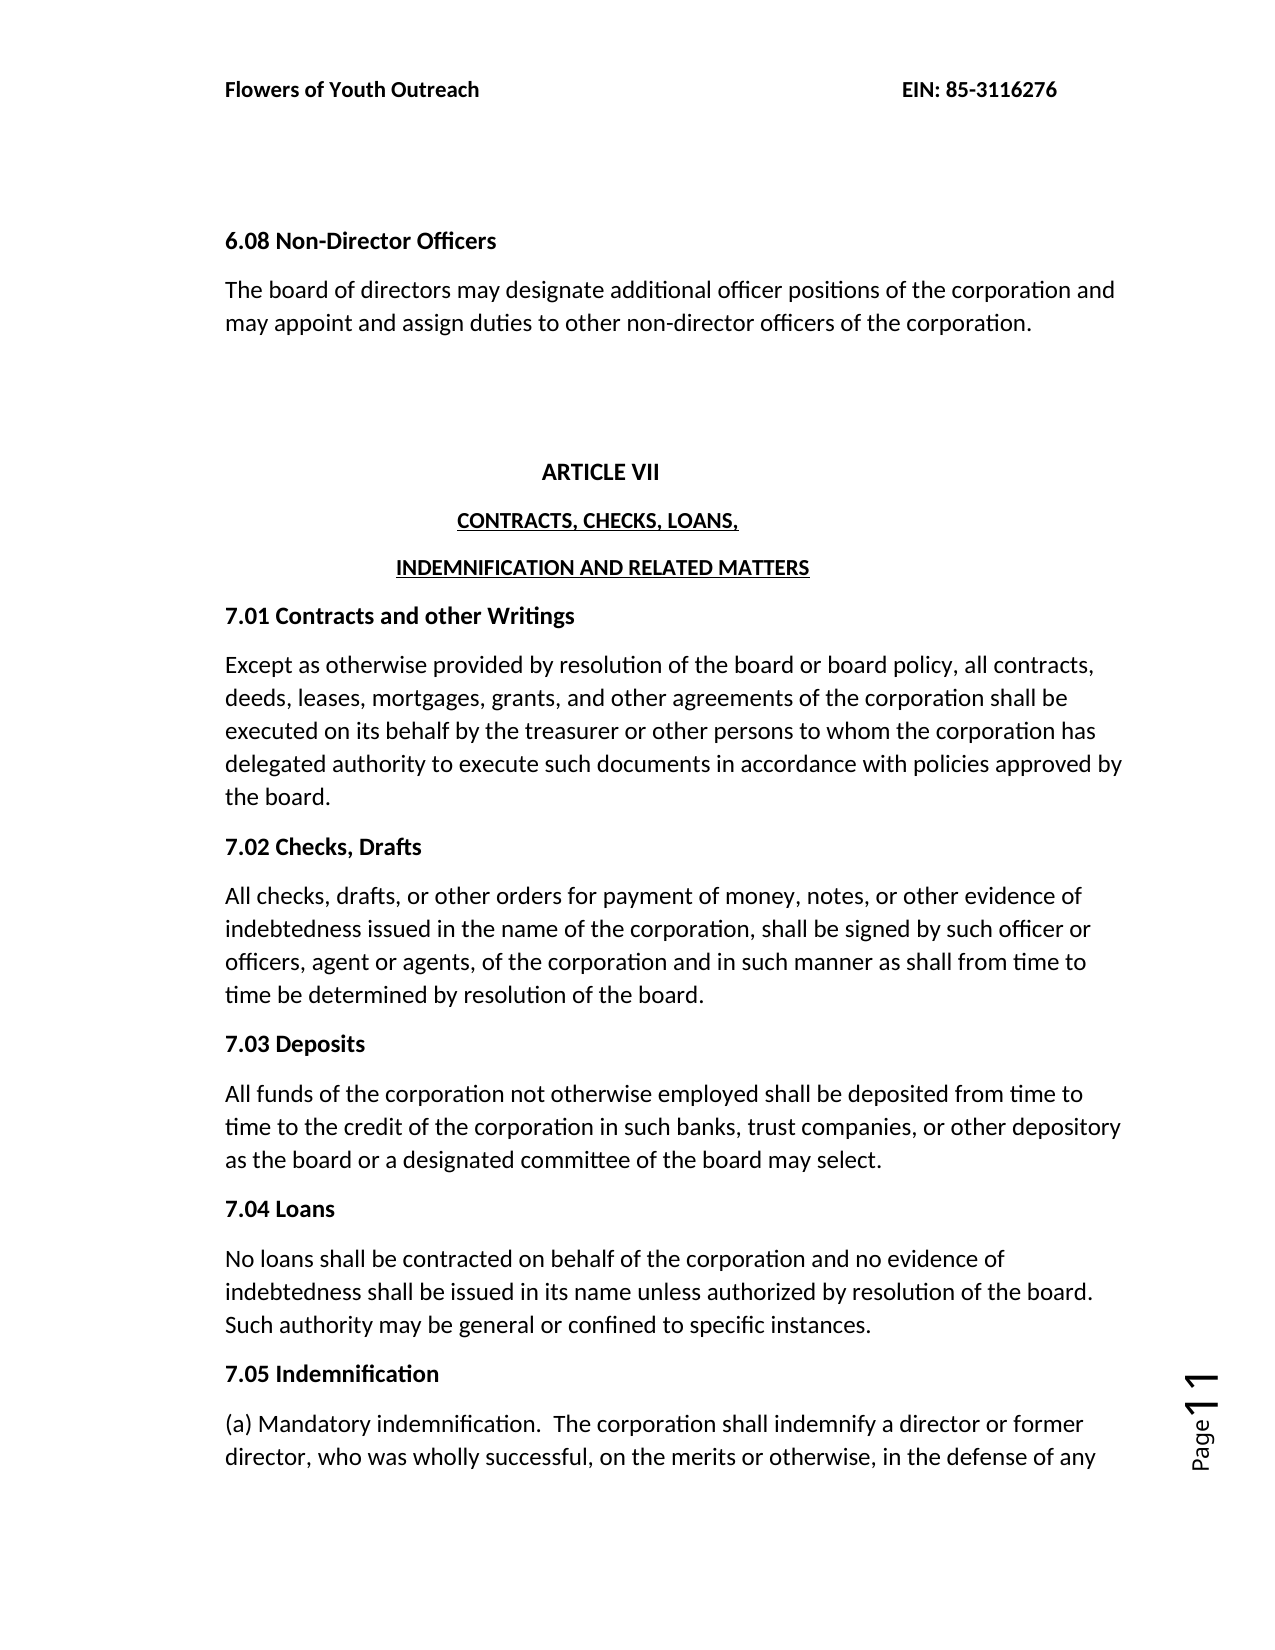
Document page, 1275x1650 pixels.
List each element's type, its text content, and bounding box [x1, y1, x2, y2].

text Except as otherwise provided by resolution of the board or board policy, all contracts, deeds, leases, mortgages, grants, and other agreements of the corporation shall be executed on its behalf by the treasurer or other persons to whom the corporation has delegated authority to execute such documents in accordance with policies approved by the board. [225, 649, 1125, 812]
text All funds of the corporation not otherwise employed shall be deposited from time to time to the credit of the corporation in such banks, trust companies, or other depository as the board or a designated committee of the board may select. [225, 1078, 1125, 1174]
text ARTICLE VII [225, 456, 1125, 487]
text No loans shall be contracted on behalf of the corporation and no evidence of indebtedness shall be issued in its name unless authorized by resolution of the board. Such authority may be general or confined to specific instances. [225, 1243, 1125, 1339]
text CONTRACTS, CHECKS, LOANS, [225, 506, 1125, 534]
text 7.01 Contracts and other Writings [225, 600, 1125, 630]
text INDEMNIFICATION AND RELATED MATTERS [225, 553, 1125, 581]
text The board of directors may designate additional officer positions of the corporation and may appoint and assign duties to other non-director officers of the corporation. [225, 274, 1125, 338]
text 7.03 Deposits [225, 1028, 1125, 1059]
text 7.04 Loans [225, 1193, 1125, 1224]
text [225, 1408, 1125, 1472]
text All checks, drafts, or other orders for payment of money, notes, or other evidence of indebtedness issued in the name of the corporation, shall be signed by such officer or officers, agent or agents, of the corporation and in such manner as shall from time to time be determined by resolution of the board. [225, 880, 1125, 1009]
text 7.05 Indemnification [225, 1358, 1125, 1389]
text 7.02 Checks, Drafts [225, 831, 1125, 861]
text 6.08 Non-Director Officers [225, 225, 1125, 256]
